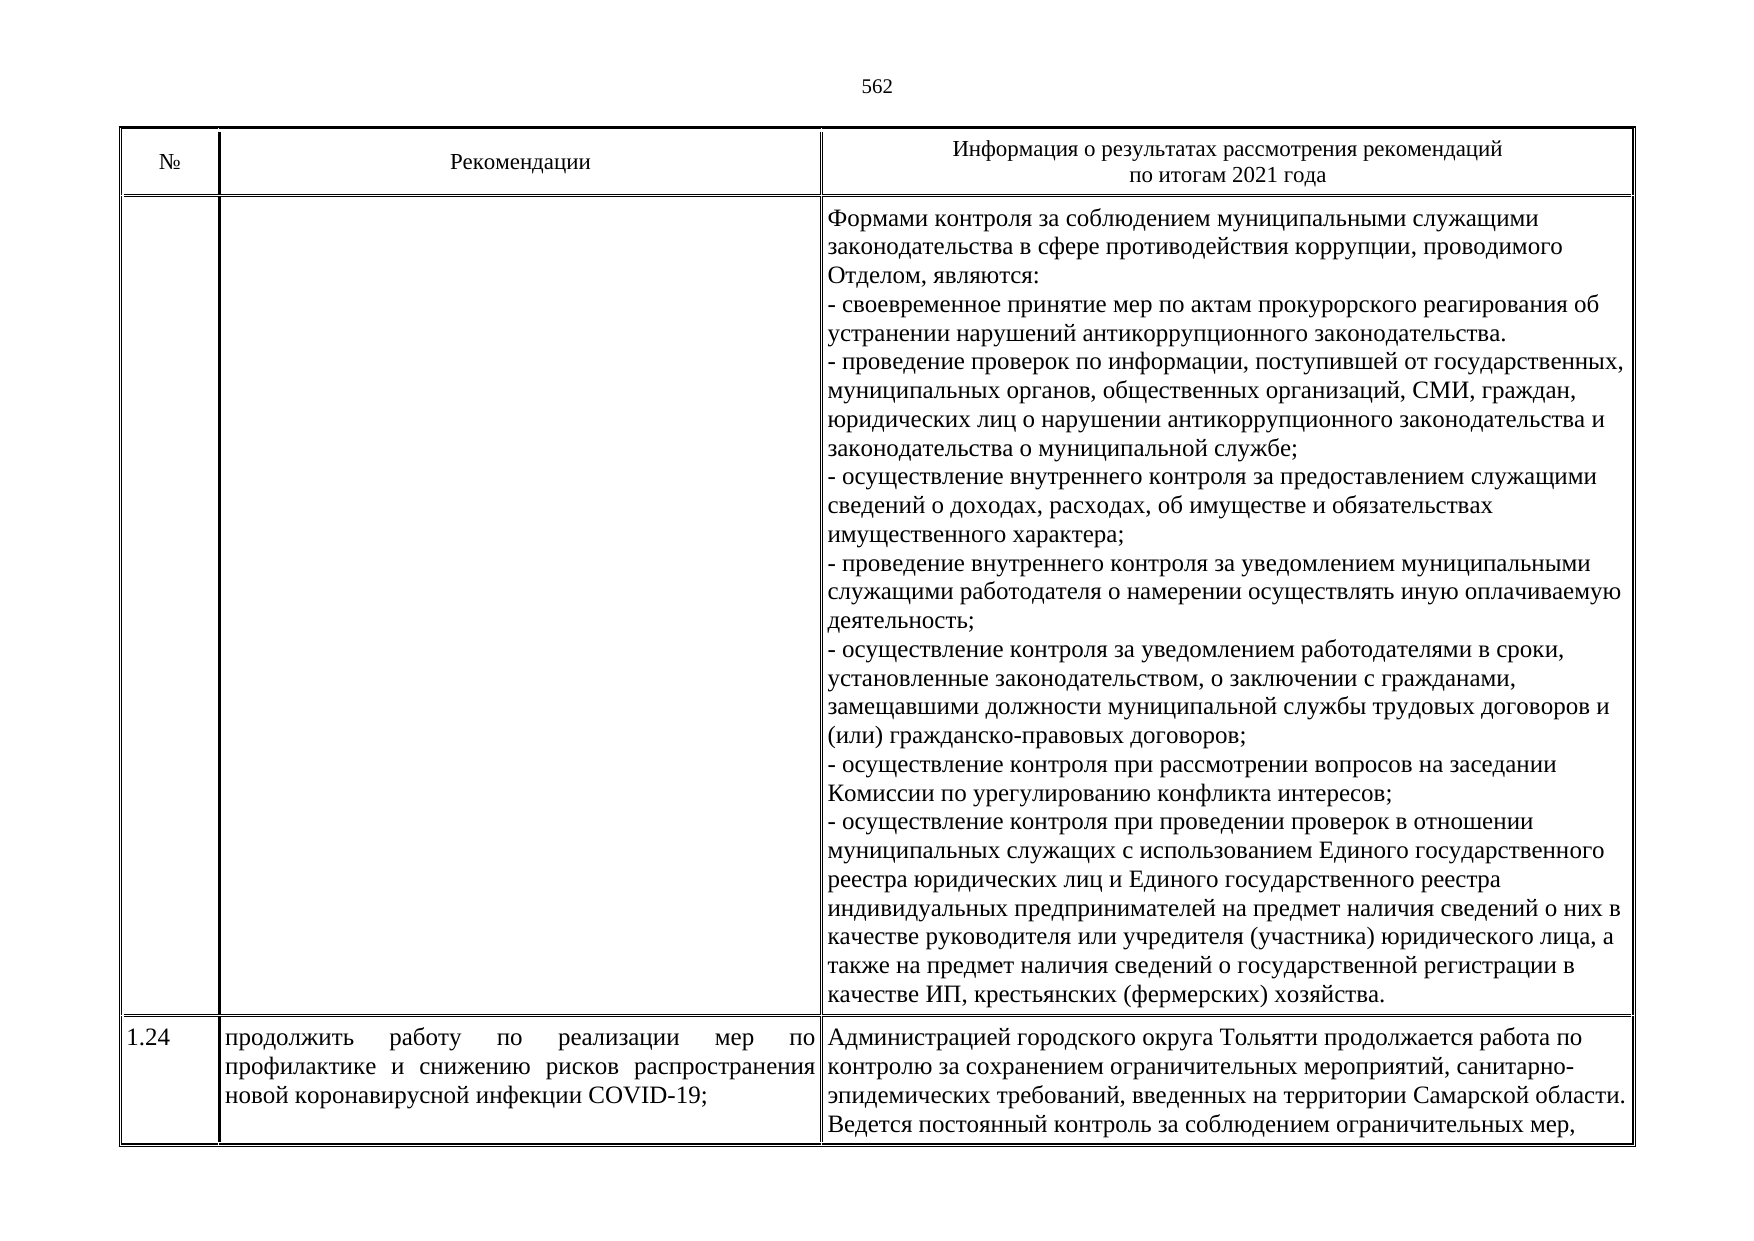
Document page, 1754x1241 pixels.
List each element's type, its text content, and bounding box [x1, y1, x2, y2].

table_header Рекомендации [219, 129, 821, 193]
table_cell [221, 197, 820, 1013]
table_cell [219, 1017, 821, 1143]
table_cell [821, 1014, 1633, 1143]
table_header Информация о результатах рассмотрения рекомендаций по итогам 2021 года [821, 129, 1632, 193]
table_header № [122, 128, 219, 193]
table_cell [823, 194, 1633, 1013]
table_cell 1.24 [122, 1014, 219, 1143]
table_cell 1.23 [122, 194, 218, 1013]
